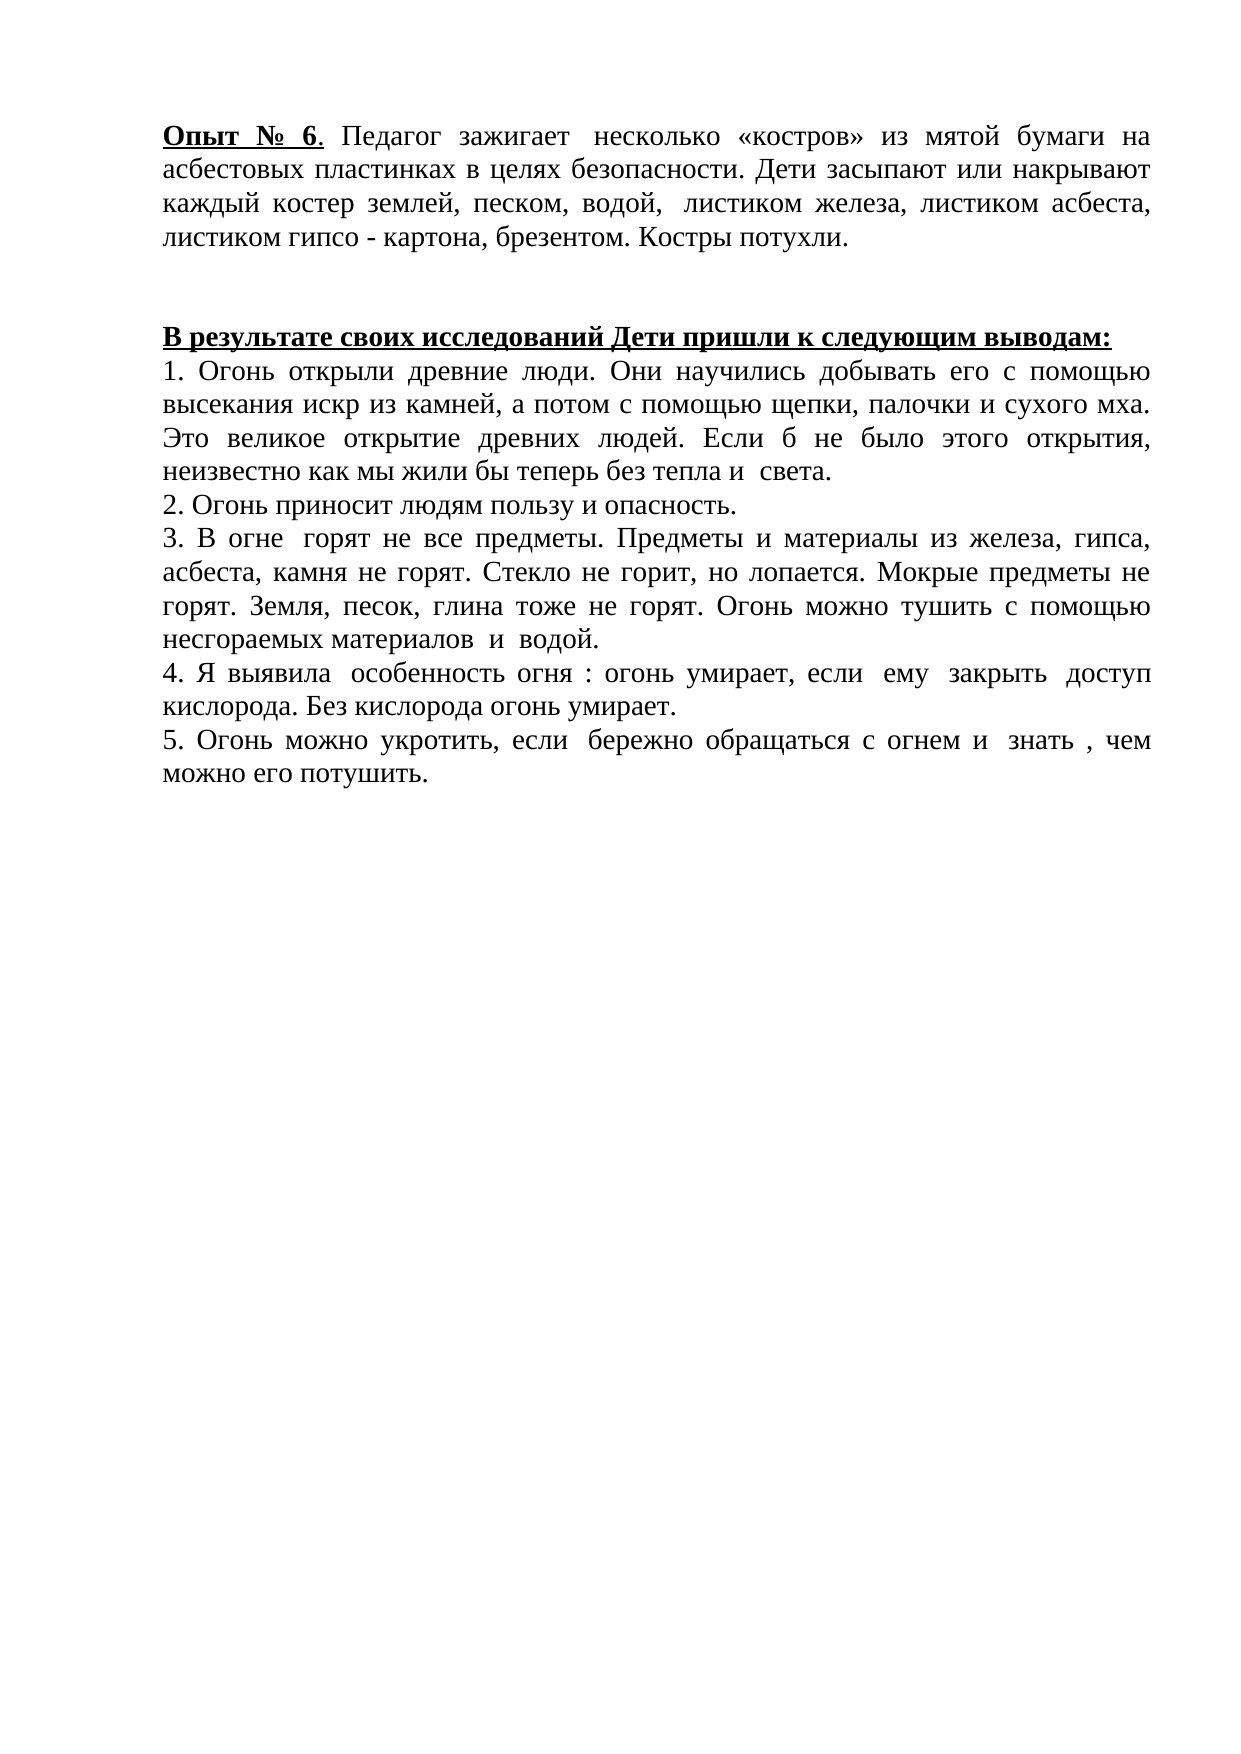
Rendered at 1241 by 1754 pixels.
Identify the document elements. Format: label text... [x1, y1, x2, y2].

text 5. Огонь можно укротить, если бережно обращаться с огнем и знать , чем можно его потушить. [162, 722, 1152, 789]
text 2. Огонь приносит людям пользу и опасность. [162, 487, 1152, 521]
text 3. В огне горят не все предметы. Предметы и материалы из железа, гипса, асбеста, камня не горят. Стекло не горит, но лопается. Мокрые предметы не горят. Земля, песок, глина тоже не горят. Огонь можно тушить с помощью несгораемых материалов и водой. [162, 521, 1152, 655]
text Опыт № 6. Педагог зажигает несколько «костров» из мятой бумаги на асбестовых пластинках в целях безопасности. Дети засыпают или накрывают каждый костер землей, песком, водой, листиком железа, листиком асбеста, листиком гипсо - картона, брезентом. Костры потухли. [162, 118, 1152, 252]
text 1. Огонь открыли древние люди. Они научились добывать его с помощью высекания искр из камней, а потом с помощью щепки, палочки и сухого мха. Это великое открытие древних людей. Если б не было этого открытия, неизвестно как мы жили бы теперь без тепла и света. [162, 353, 1152, 487]
text 4. Я выявила особенность огня : огонь умирает, если ему закрыть доступ кислорода. Без кислорода огонь умирает. [162, 655, 1152, 722]
text В результате своих исследований Дети пришли к следующим выводам: [162, 319, 1152, 353]
